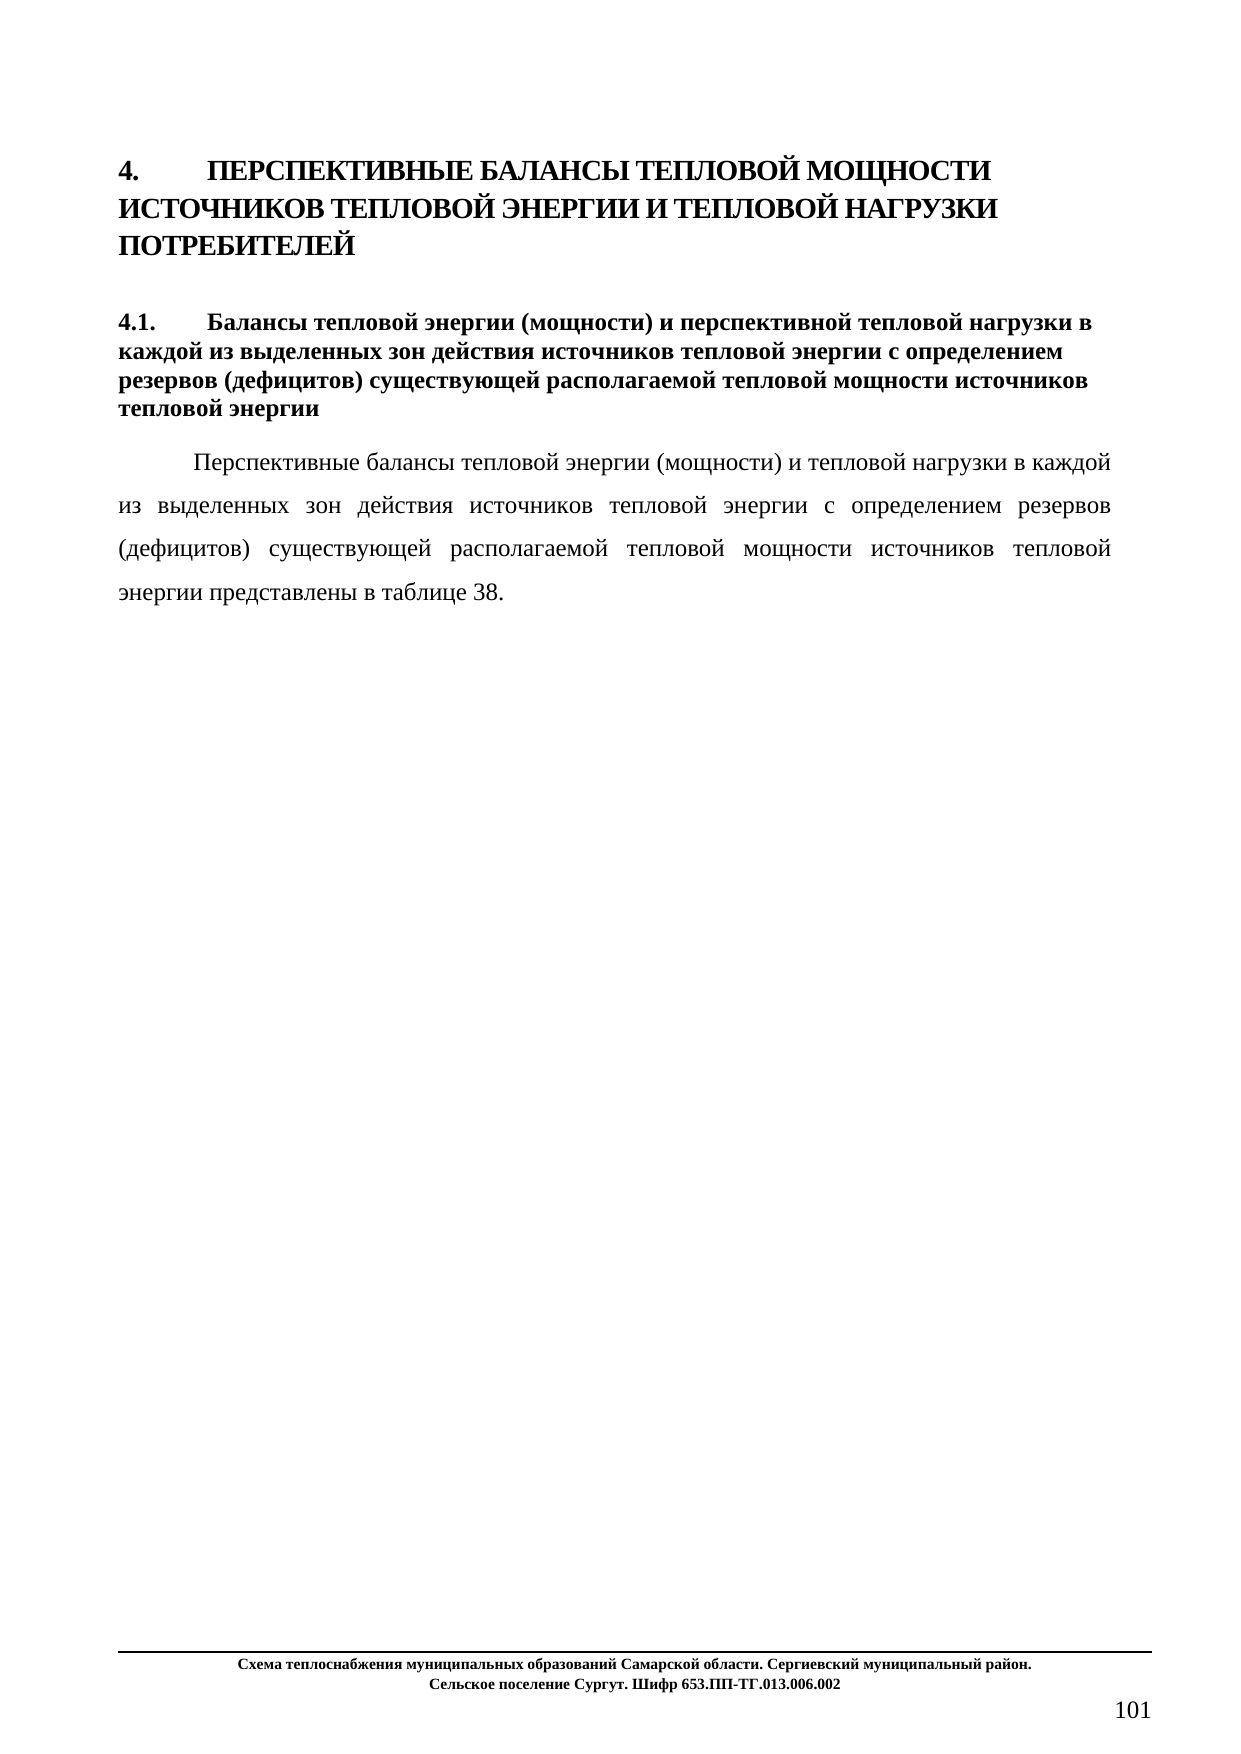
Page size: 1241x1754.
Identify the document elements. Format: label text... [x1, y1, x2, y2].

text Перспективные балансы тепловой энергии (мощности) и тепловой нагрузки в каждой из выделенных зон действия источников тепловой энергии с определением резервов (дефицитов) существующей располагаемой тепловой мощности источников тепловой энергии представлены в таблице 38. [118, 447, 1112, 605]
text Балансы тепловой энергии (мощности) и перспективной тепловой нагрузки в каждой из выделенных зон действия источников тепловой энергии с определением резервов (дефицитов) существующей располагаемой тепловой мощности источников тепловой энергии [118, 307, 1152, 422]
subtitle ПЕРСПЕКТИВНЫЕ БАЛАНСЫ ТЕПЛОВОЙ МОЩНОСТИ ИСТОЧНИКОВ ТЕПЛОВОЙ ЭНЕРГИИ И ТЕПЛОВОЙ НАГРУЗКИ ПОТРЕБИТЕЛЕЙ [81, 143, 1152, 268]
